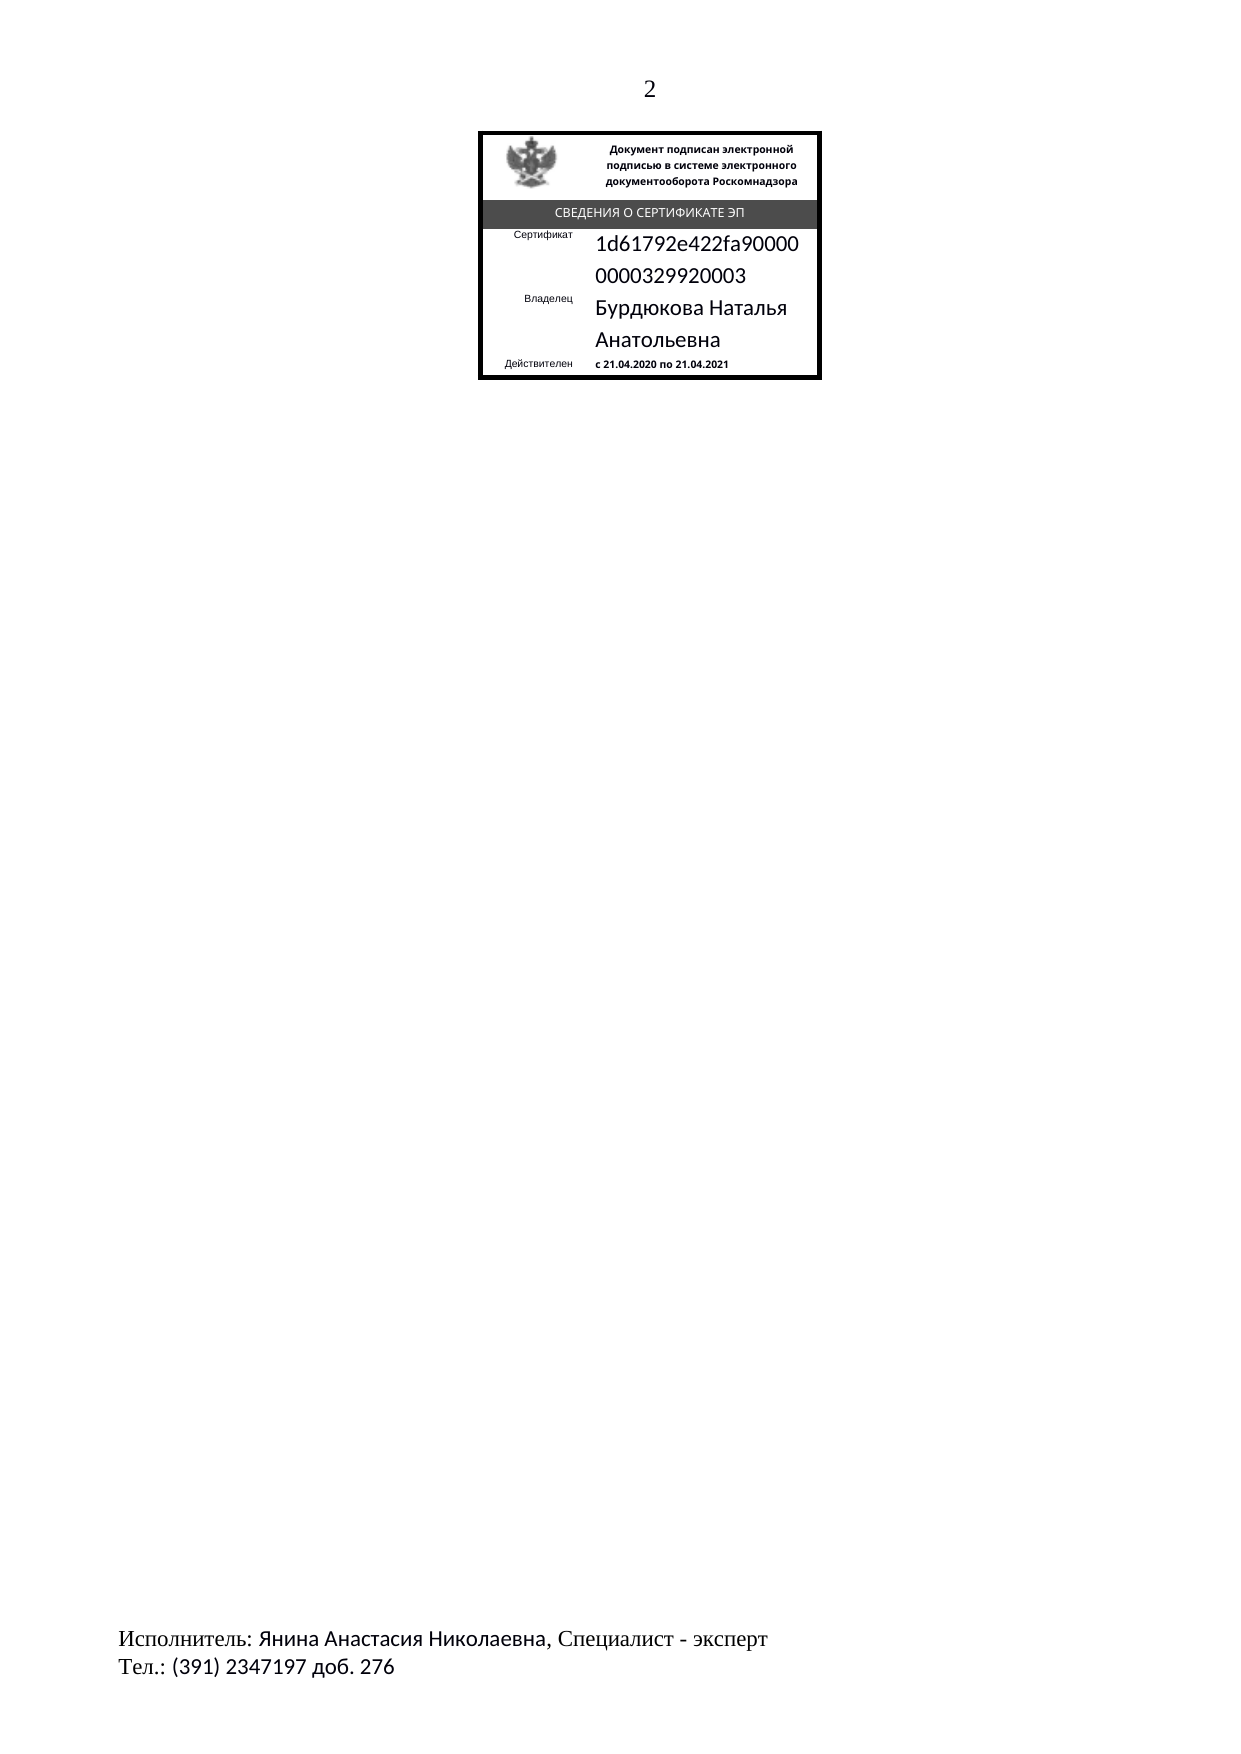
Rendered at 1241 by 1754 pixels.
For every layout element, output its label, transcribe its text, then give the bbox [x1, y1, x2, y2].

table_header Документ подписан электронной подписью в системе электронного документооборота Роскомнадзора [584, 135, 817, 199]
table_cell Владелец [483, 293, 584, 357]
table_cell [584, 229, 817, 293]
table_cell [584, 293, 817, 357]
table_cell [584, 357, 817, 375]
table_header [483, 135, 584, 199]
table_cell Действителен [483, 357, 584, 375]
table_cell Сертификат [483, 229, 584, 293]
table_cell СВЕДЕНИЯ О СЕРТИФИКАТЕ ЭП [483, 200, 817, 229]
picture [491, 135, 573, 190]
